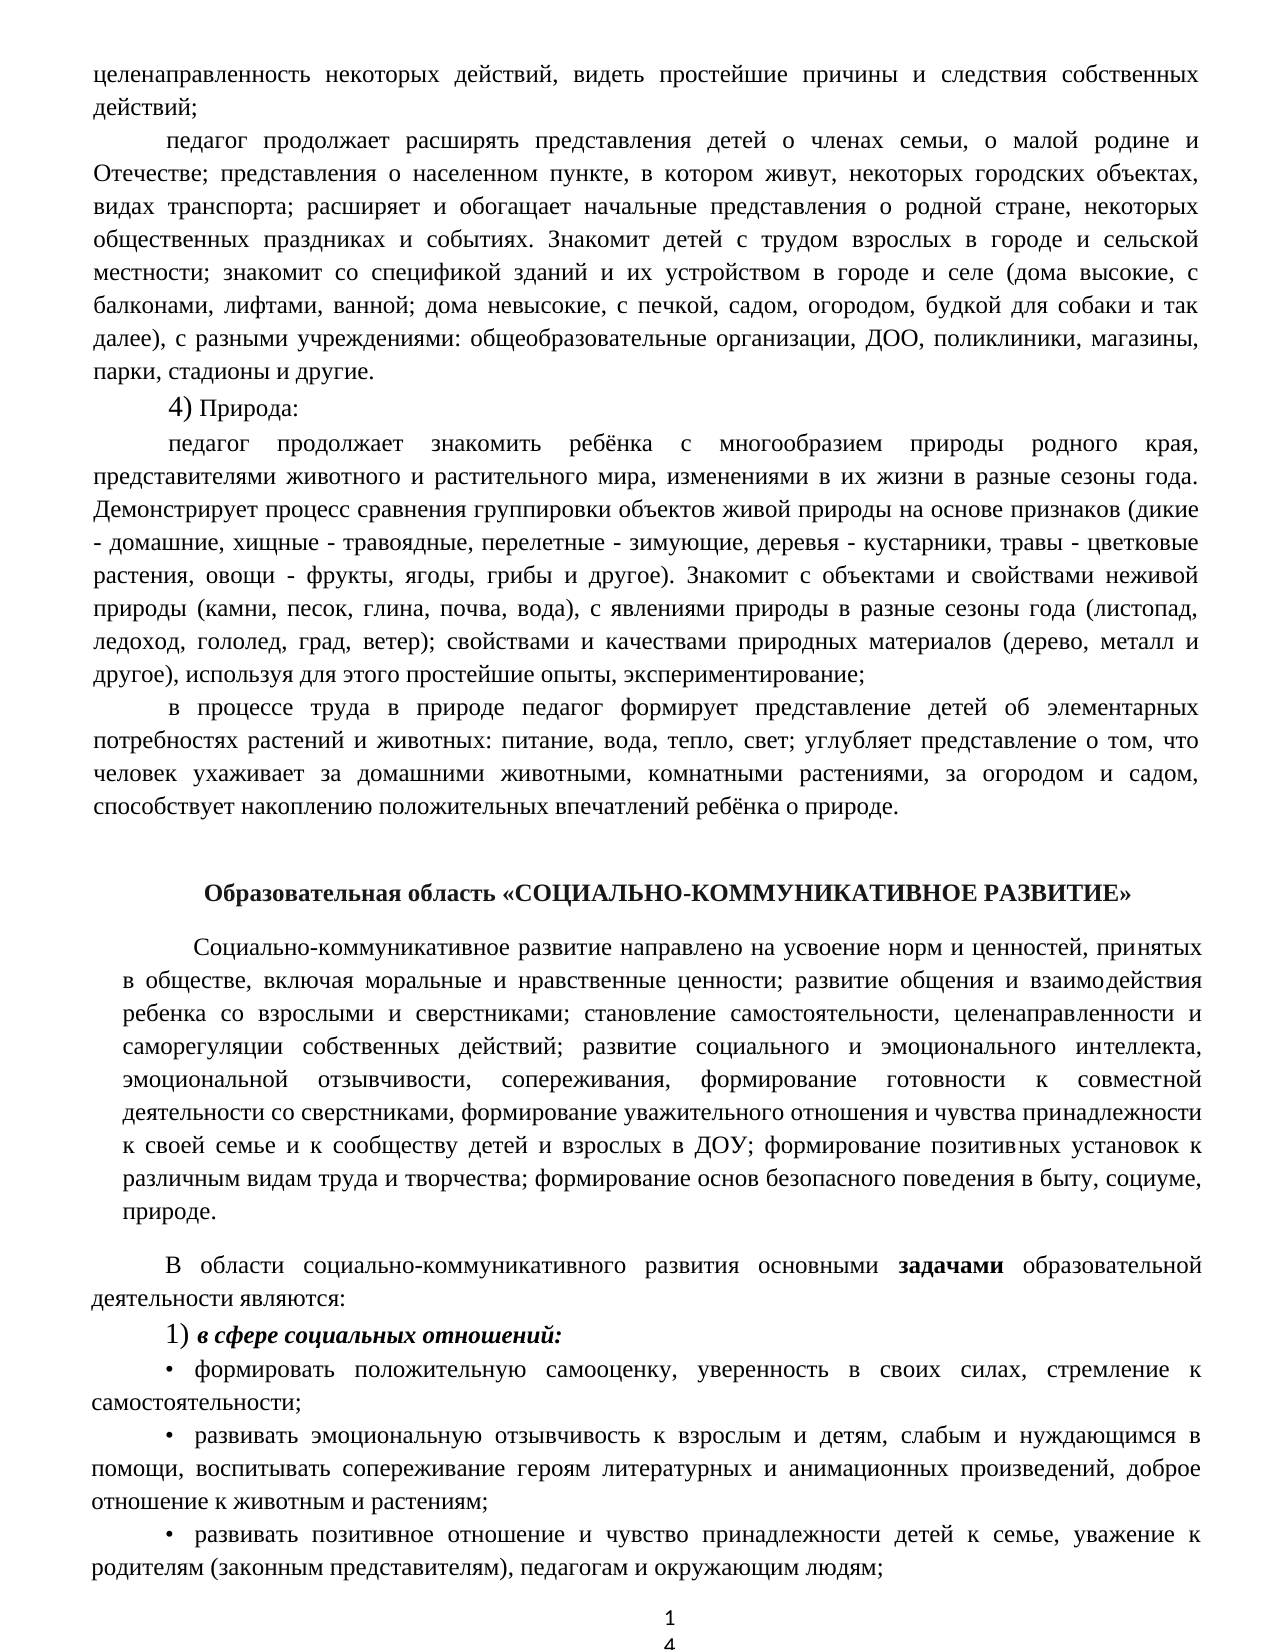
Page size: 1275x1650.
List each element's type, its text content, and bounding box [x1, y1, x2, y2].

text в процессе труда в природе педагог формирует представление детей об элементарных потребностях растений и животных: питание, вода, тепло, свет; углубляет представление о том, что человек ухаживает за домашними животными, комнатными растениями, за огородом и садом, способствует накоплению положительных впечатлений ребёнка о природе. [93, 692, 1200, 820]
list формировать положительную самооценку, уверенность в своих силах, стремление к самостоятельности; [91, 1354, 1202, 1416]
text педагог продолжает расширять представления детей о членах семьи, о малой родине и Отечестве; представления о населенном пункте, в котором живут, некоторых городских объектах, видах транспорта; расширяет и обогащает начальные представления о родной стране, некоторых общественных праздниках и событиях. Знакомит детей с трудом взрослых в городе и сельской местности; знакомит со спецификой зданий и их устройством в городе и селе (дома высокие, с балконами, лифтами, ванной; дома невысокие, с печкой, садом, огородом, будкой для собаки и так далее), с разными учреждениями: общеобразовательные организации, ДОО, поликлиники, магазины, парки, стадионы и другие. [93, 125, 1200, 385]
text В области социально-коммуникативного развития основными задачами образовательной деятельности являются: [91, 1250, 1202, 1312]
list развивать эмоциональную отзывчивость к взрослым и детям, слабым и нуждающимся в помощи, воспитывать сопереживание героям литературных и анимационных произведений, доброе отношение к животным и растениям; [91, 1420, 1202, 1515]
list в сфере социальных отношений: [91, 1316, 1202, 1349]
list развивать позитивное отношение и чувство принадлежности детей к семье, уважение к родителям (законным представителям), педагогам и окружающим людям; [91, 1519, 1202, 1581]
text Социально-коммуникативное развитие направлено на усвоение норм и ценностей, принятых в обществе, включая моральные и нравственные ценности; развитие общения и взаимодействия ребенка со взрослыми и сверстниками; становление самостоятельности, целенаправленности и саморегуляции собственных действий; развитие социального и эмоционального интеллекта, эмоциональной отзывчивости, сопереживания, формирование готовности к совместной деятельности со сверстниками, формирование уважительного отношения и чувства принадлежности к своей семье и к сообществу детей и взрослых в ДОУ; формирование позитивных установок к различным видам труда и творчества; формирование основ безопасного поведения в быту, социуме, природе. [122, 932, 1202, 1225]
text педагог продолжает знакомить ребёнка с многообразием природы родного края, представителями животного и растительного мира, изменениями в их жизни в разные сезоны года. Демонстрирует процесс сравнения группировки объектов живой природы на основе признаков (дикие - домашние, хищные - травоядные, перелетные - зимующие, деревья - кустарники, травы - цветковые растения, овощи - фрукты, ягоды, грибы и другое). Знакомит с объектами и свойствами неживой природы (камни, песок, глина, почва, вода), с явлениями природы в разные сезоны года (листопад, ледоход, гололед, град, ветер); свойствами и качествами природных материалов (дерево, металл и другое), используя для этого простейшие опыты, экспериментирование; [93, 428, 1200, 688]
list Природа: [93, 389, 1200, 423]
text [93, 59, 1200, 121]
text Образовательная область «СОЦИАЛЬНО-КОММУНИКАТИВНОЕ РАЗВИТИЕ» [91, 878, 1202, 907]
